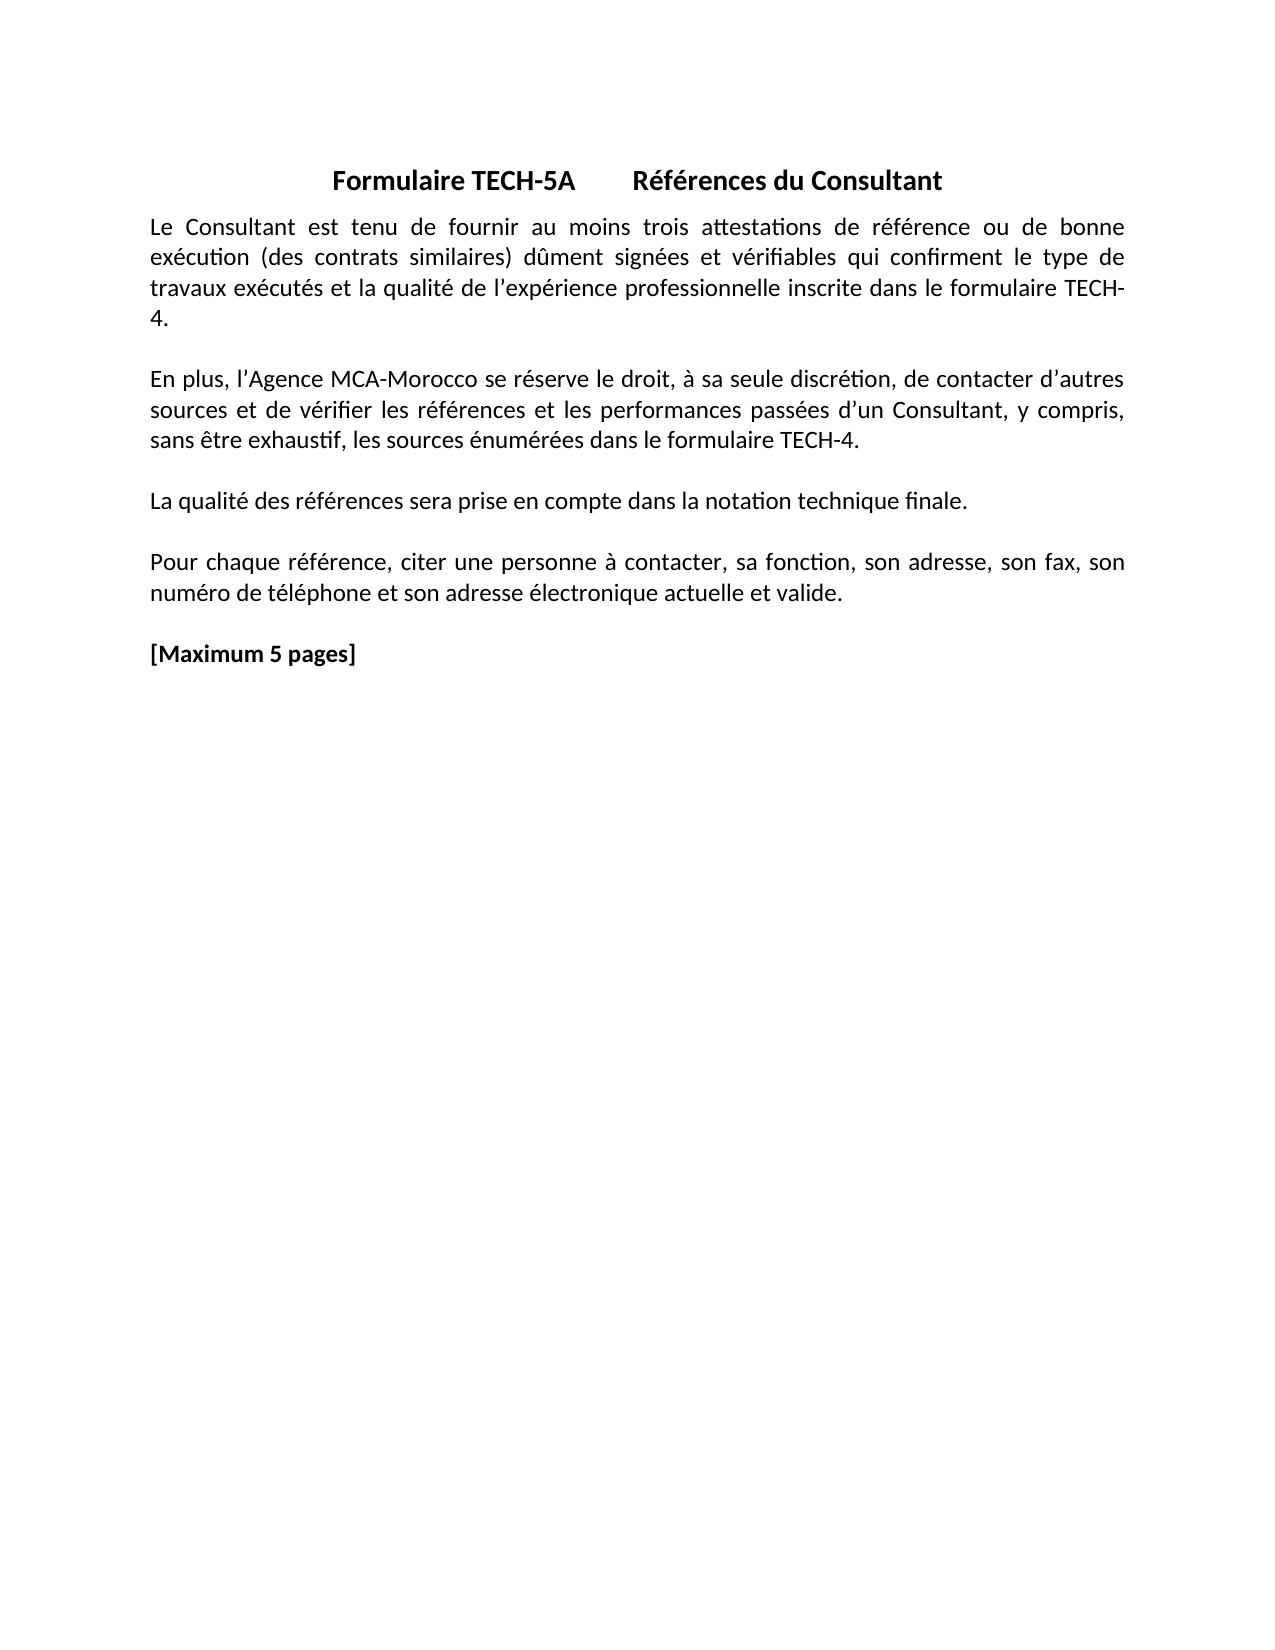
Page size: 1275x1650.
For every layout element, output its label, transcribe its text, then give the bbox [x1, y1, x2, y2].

text Pour chaque référence, citer une personne à contacter, sa fonction, son adresse, son fax, son numéro de téléphone et son adresse électronique actuelle et valide. [150, 546, 1125, 607]
text La qualité des références sera prise en compte dans la notation technique finale. [150, 485, 1125, 516]
subtitle Formulaire TECH-5A Références du Consultant [150, 162, 1125, 198]
text Le Consultant est tenu de fournir au moins trois attestations de référence ou de bonne exécution (des contrats similaires) dûment signées et vérifiables qui confirment le type de travaux exécutés et la qualité de l’expérience professionnelle inscrite dans le formulaire TECH-4. [150, 211, 1125, 333]
text [Maximum 5 pages] [150, 638, 1125, 668]
text En plus, l’Agence MCA-Morocco se réserve le droit, à sa seule discrétion, de contacter d’autres sources et de vérifier les références et les performances passées d’un Consultant, y compris, sans être exhaustif, les sources énumérées dans le formulaire TECH-4. [150, 363, 1125, 455]
